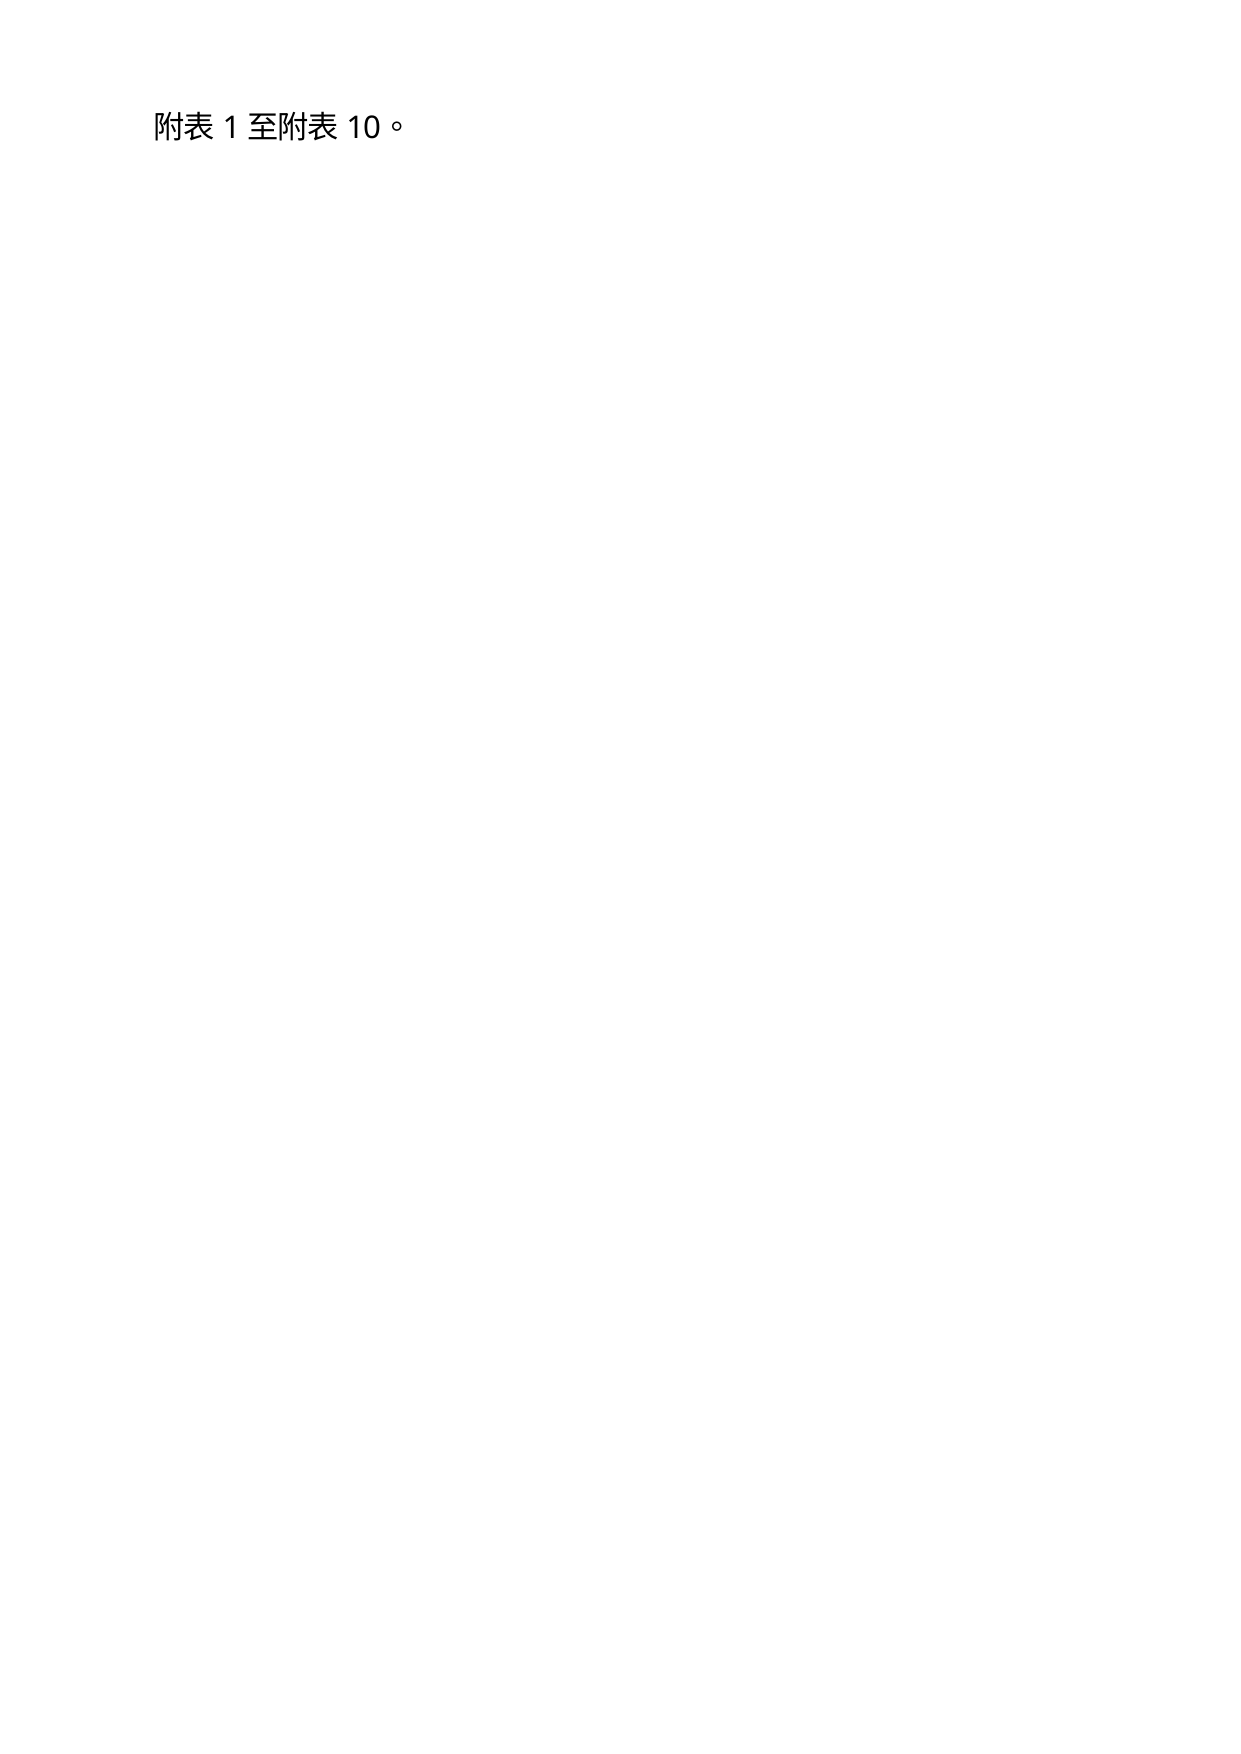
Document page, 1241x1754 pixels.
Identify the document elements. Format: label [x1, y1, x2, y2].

text [153, 105, 1086, 148]
